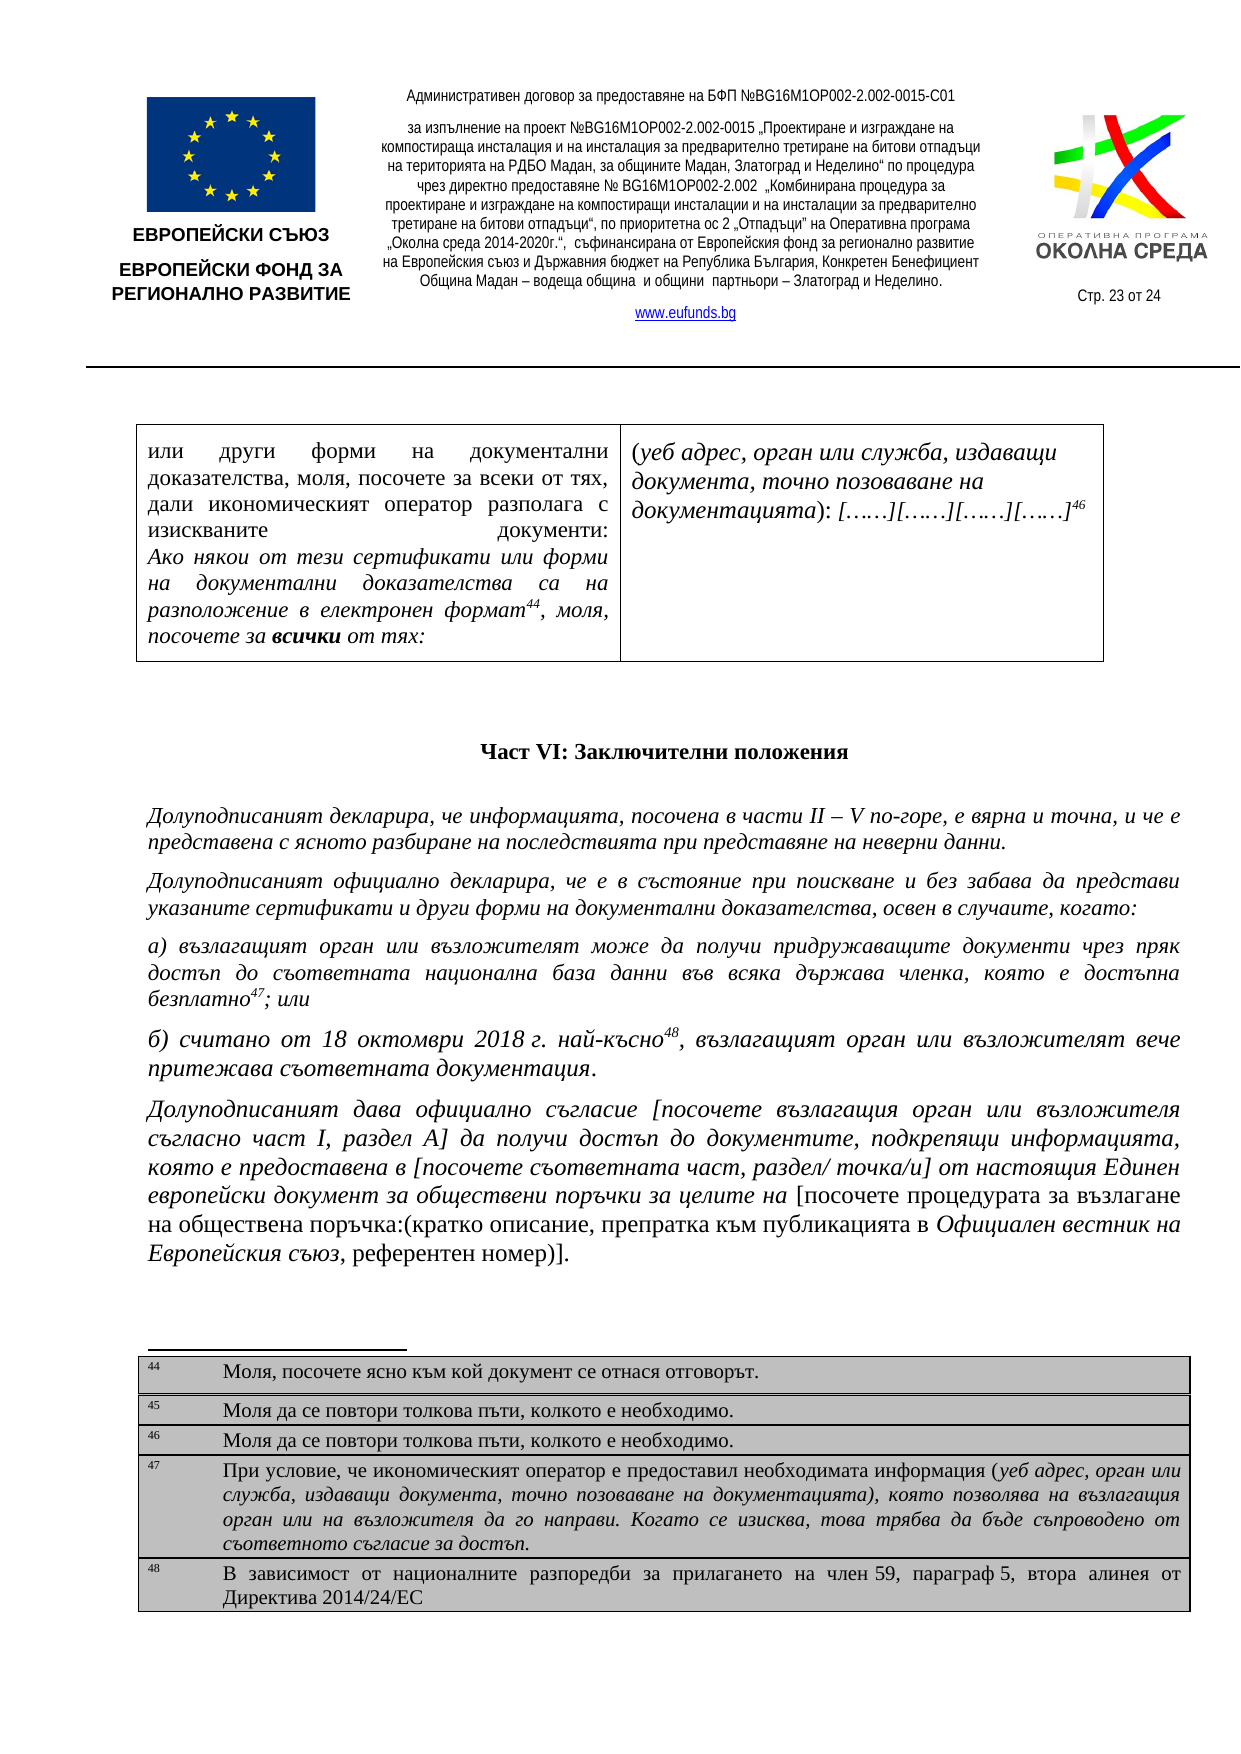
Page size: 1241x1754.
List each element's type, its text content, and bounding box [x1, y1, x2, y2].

text Долуподписаният декларира, че информацията, посочена в части II – V по-горе, е вярна и точна, и че е представена с ясното разбиране на последствията при представяне на неверни данни. [148, 802, 1181, 855]
table_cell [……] […][] Да [] Не (уеб адрес, орган или служба, издаващи документа, точно позоваване на документацията): [……][……][……][……] [621, 425, 1103, 661]
picture [1008, 97, 1230, 274]
title Част VI: Заключителни положения [148, 738, 1181, 764]
text а) възлагащият орган или възложителят може да получи придружаващите документи чрез пряк достъп до съответната национална база данни във всяка държава членка, която е достъпна безплатно; или [148, 932, 1181, 1012]
text Долуподписаният дава официално съгласие [посочете възлагащия орган или възложителя съгласно част I, раздел A] да получи достъп до документите, подкрепящи информацията, която е предоставена в [посочете съответната част, раздел/ точка/и] от настоящия Единен европейски документ за обществени поръчки за целите на [посочете процедурата за възлагане на обществена поръчка:(кратко описание, препратка към публикацията в Официален вестник на Европейския съюз, референтен номер)]. [148, 1094, 1181, 1267]
text Долуподписаният официално декларира, че е в състояние при поискване и без забава да представи указаните сертификати и други форми на документални доказателства, освен в случаите, когато: [148, 867, 1181, 920]
text б) считано от 18 октомври 2018 г. най-късно, възлагащият орган или възложителят вече притежава съответната документация. [148, 1024, 1181, 1082]
